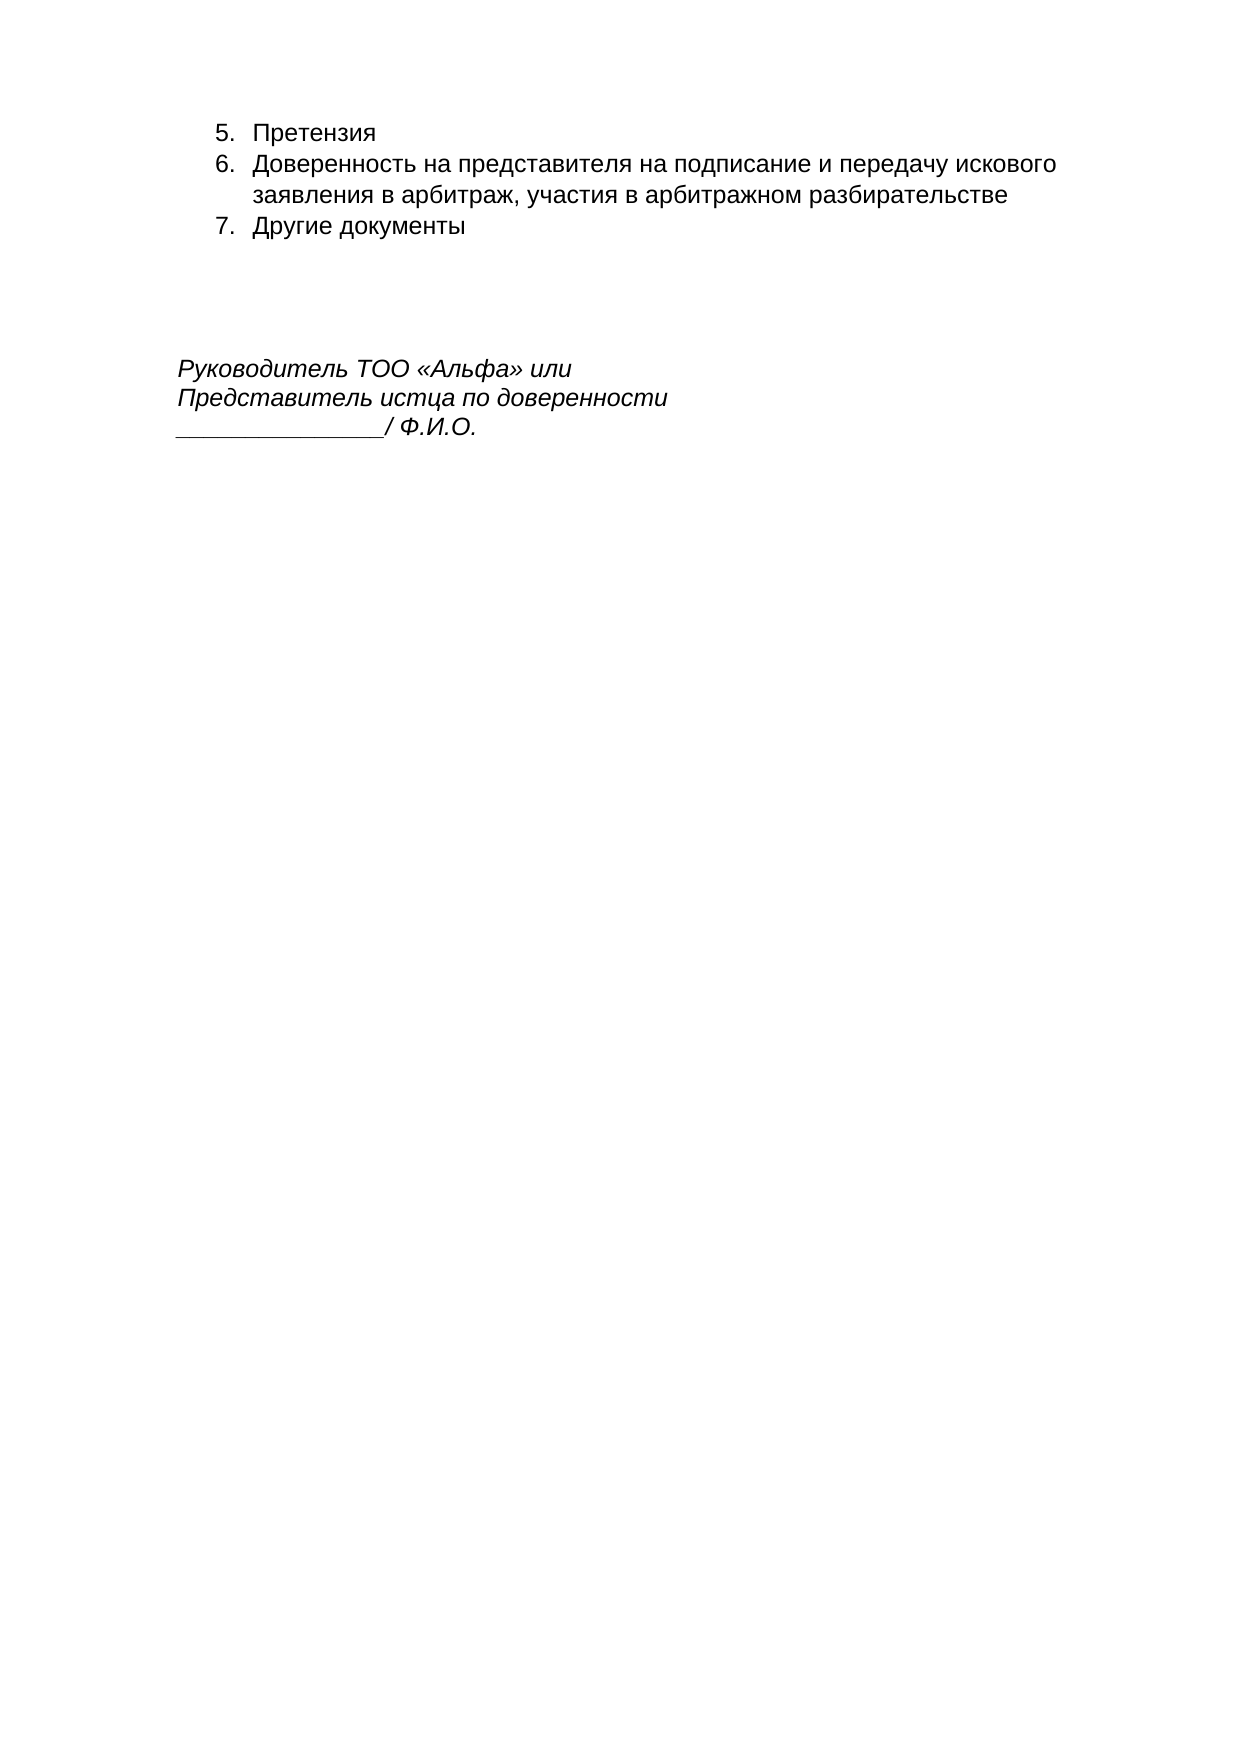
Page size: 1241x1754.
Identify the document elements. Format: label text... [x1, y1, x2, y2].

list Другие документы [215, 211, 1152, 240]
list Претензия [215, 118, 1152, 147]
text Представитель истца по доверенности [177, 383, 1152, 412]
text _______________/ Ф.И.О. [177, 412, 1152, 441]
list Доверенность на представителя на подписание и передачу искового заявления в арбитраж, участия в арбитражном разбирательстве [215, 149, 1152, 209]
text Руководитель ТОО «Альфа» или [177, 354, 1152, 383]
